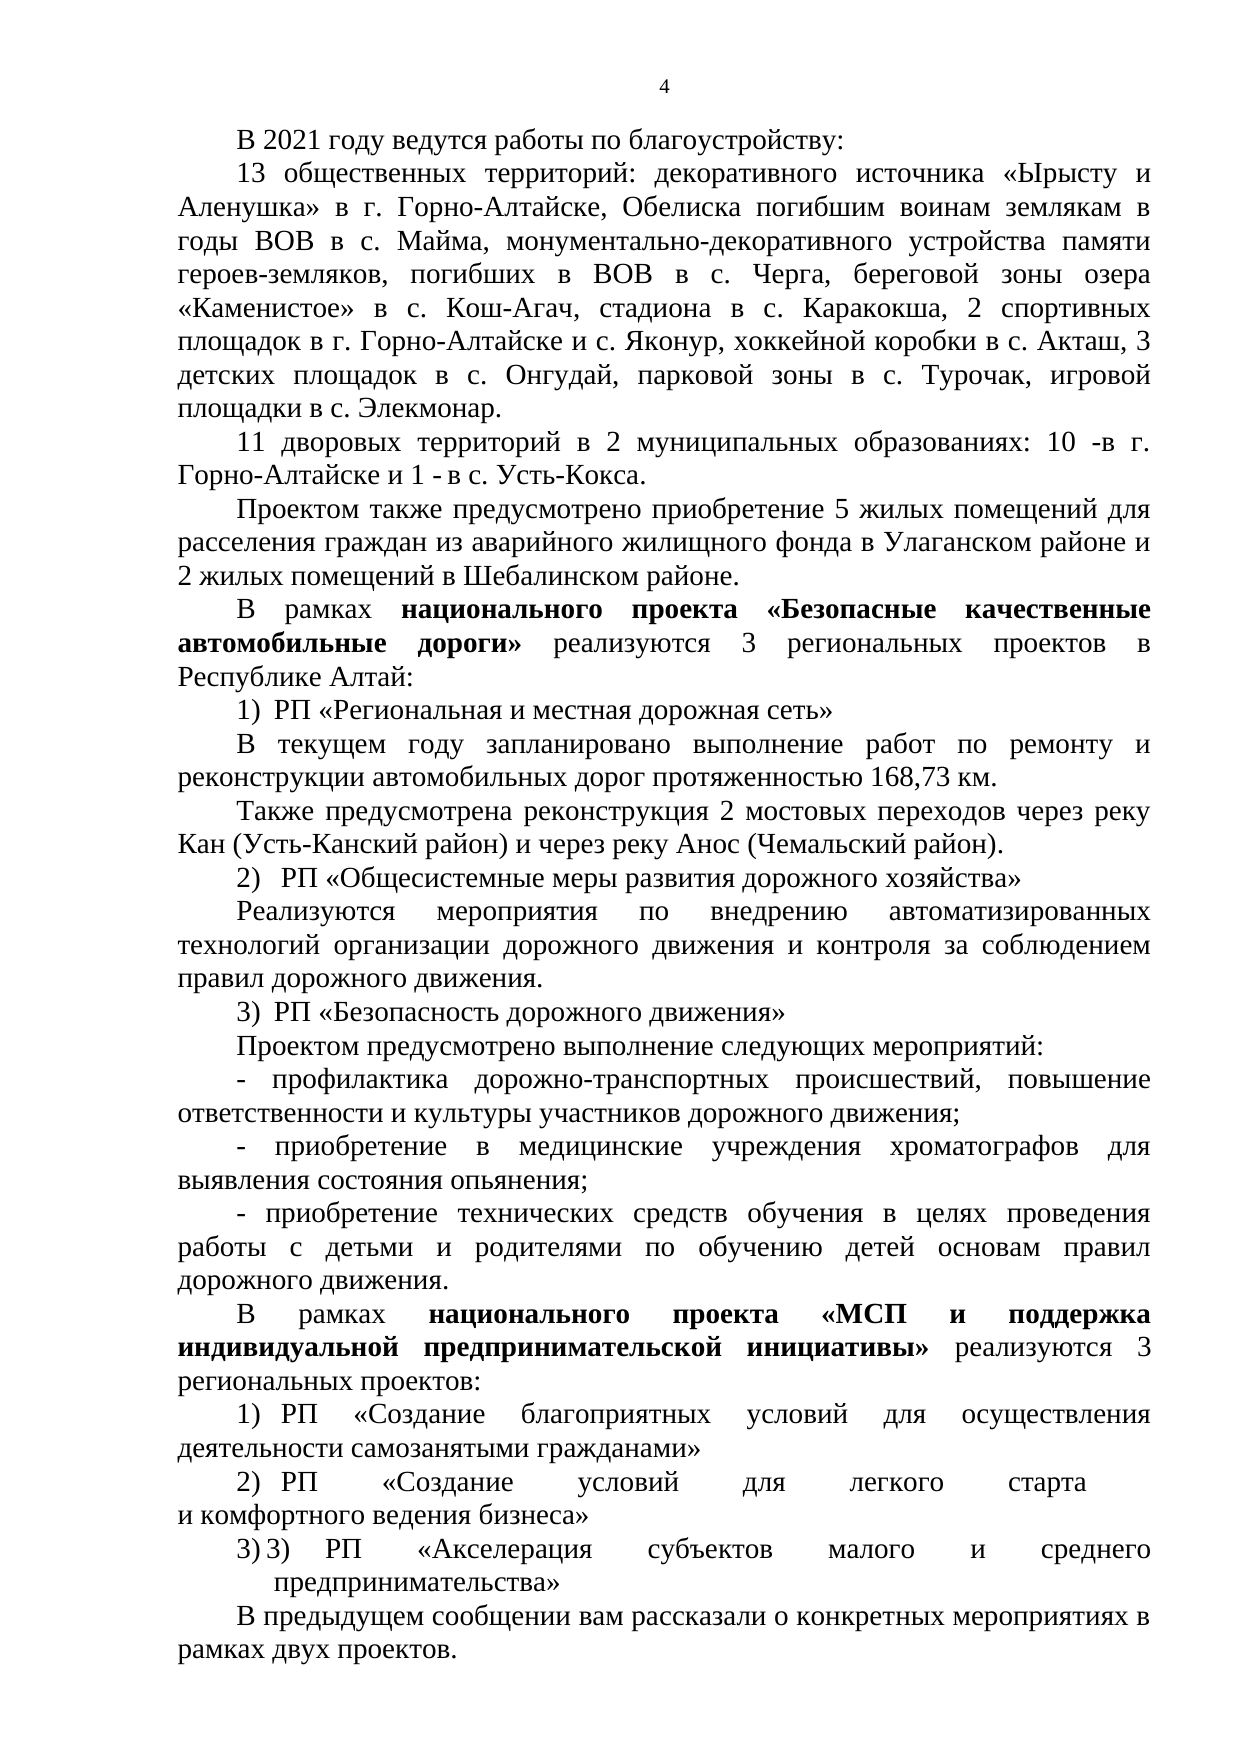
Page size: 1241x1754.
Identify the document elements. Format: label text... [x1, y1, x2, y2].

text В текущем году запланировано выполнение работ по ремонту и реконструкции автомобильных дорог протяженностью 168,73 км. [177, 726, 1152, 793]
text 13 общественных территорий: декоративного источника «Ырысту и Аленушка» в г. Горно-Алтайске, Обелиска погибшим воинам землякам в годы ВОВ в с. Майма, монументально-декоративного устройства памяти героев-земляков, погибших в ВОВ в с. Черга, береговой зоны озера «Каменистое» в с. Кош-Агач, стадиона в с. Каракокша, 2 спортивных площадок в г. Горно-Алтайске и с. Яконур, хоккейной коробки в с. Акташ, 3 детских площадок в с. Онгудай, парковой зоны в с. Турочак, игровой площадки в с. Элекмонар. [177, 156, 1152, 424]
list РП «Безопасность дорожного движения» [236, 994, 1152, 1028]
text В рамках национального проекта «МСП и поддержка индивидуальной предпринимательской инициативы» реализуются 3 региональных проектов: [177, 1296, 1152, 1397]
list В предыдущем сообщении вам рассказали о конкретных мероприятиях в рамках двух проектов. [177, 1598, 1152, 1665]
text 11 дворовых территорий в 2 муниципальных образованиях: 10 -в г. Горно-Алтайске и 1 - в с. Усть-Кокса. [177, 424, 1152, 491]
list 3) РП «Акселерация субъектов малого и среднего предпринимательства» [236, 1531, 1152, 1598]
list РП «Создание условий для легкого старта и комфортного ведения бизнеса» [177, 1464, 1152, 1531]
text - приобретение технических средств обучения в целях проведения работы с детьми и родителями по обучению детей основам правил дорожного движения. [177, 1195, 1152, 1296]
text - приобретение в медицинские учреждения хроматографов для выявления состояния опьянения; [177, 1128, 1152, 1195]
list Реализуются мероприятия по внедрению автоматизированных технологий организации дорожного движения и контроля за соблюдением правил дорожного движения. [177, 893, 1152, 994]
list РП «Создание благоприятных условий для осуществления деятельности самозанятыми гражданами» [177, 1397, 1152, 1464]
list РП «Общесистемные меры развития дорожного хозяйства» [177, 860, 1152, 893]
text Проектом также предусмотрено приобретение 5 жилых помещений для расселения граждан из аварийного жилищного фонда в Улаганском районе и 2 жилых помещений в Шебалинском районе. [177, 491, 1152, 592]
list РП «Региональная и местная дорожная сеть» [236, 692, 1152, 726]
text В рамках национального проекта «Безопасные качественные автомобильные дороги» реализуются 3 региональных проектов в Республике Алтай: [177, 592, 1152, 692]
text В 2021 году ведутся работы по благоустройству: [177, 122, 1152, 156]
text - профилактика дорожно-транспортных происшествий, повышение ответственности и культуры участников дорожного движения; [177, 1061, 1152, 1128]
text Также предусмотрена реконструкция 2 мостовых переходов через реку Кан (Усть-Канский район) и через реку Анос (Чемальский район). [177, 793, 1152, 860]
text Проектом предусмотрено выполнение следующих мероприятий: [177, 1028, 1152, 1061]
